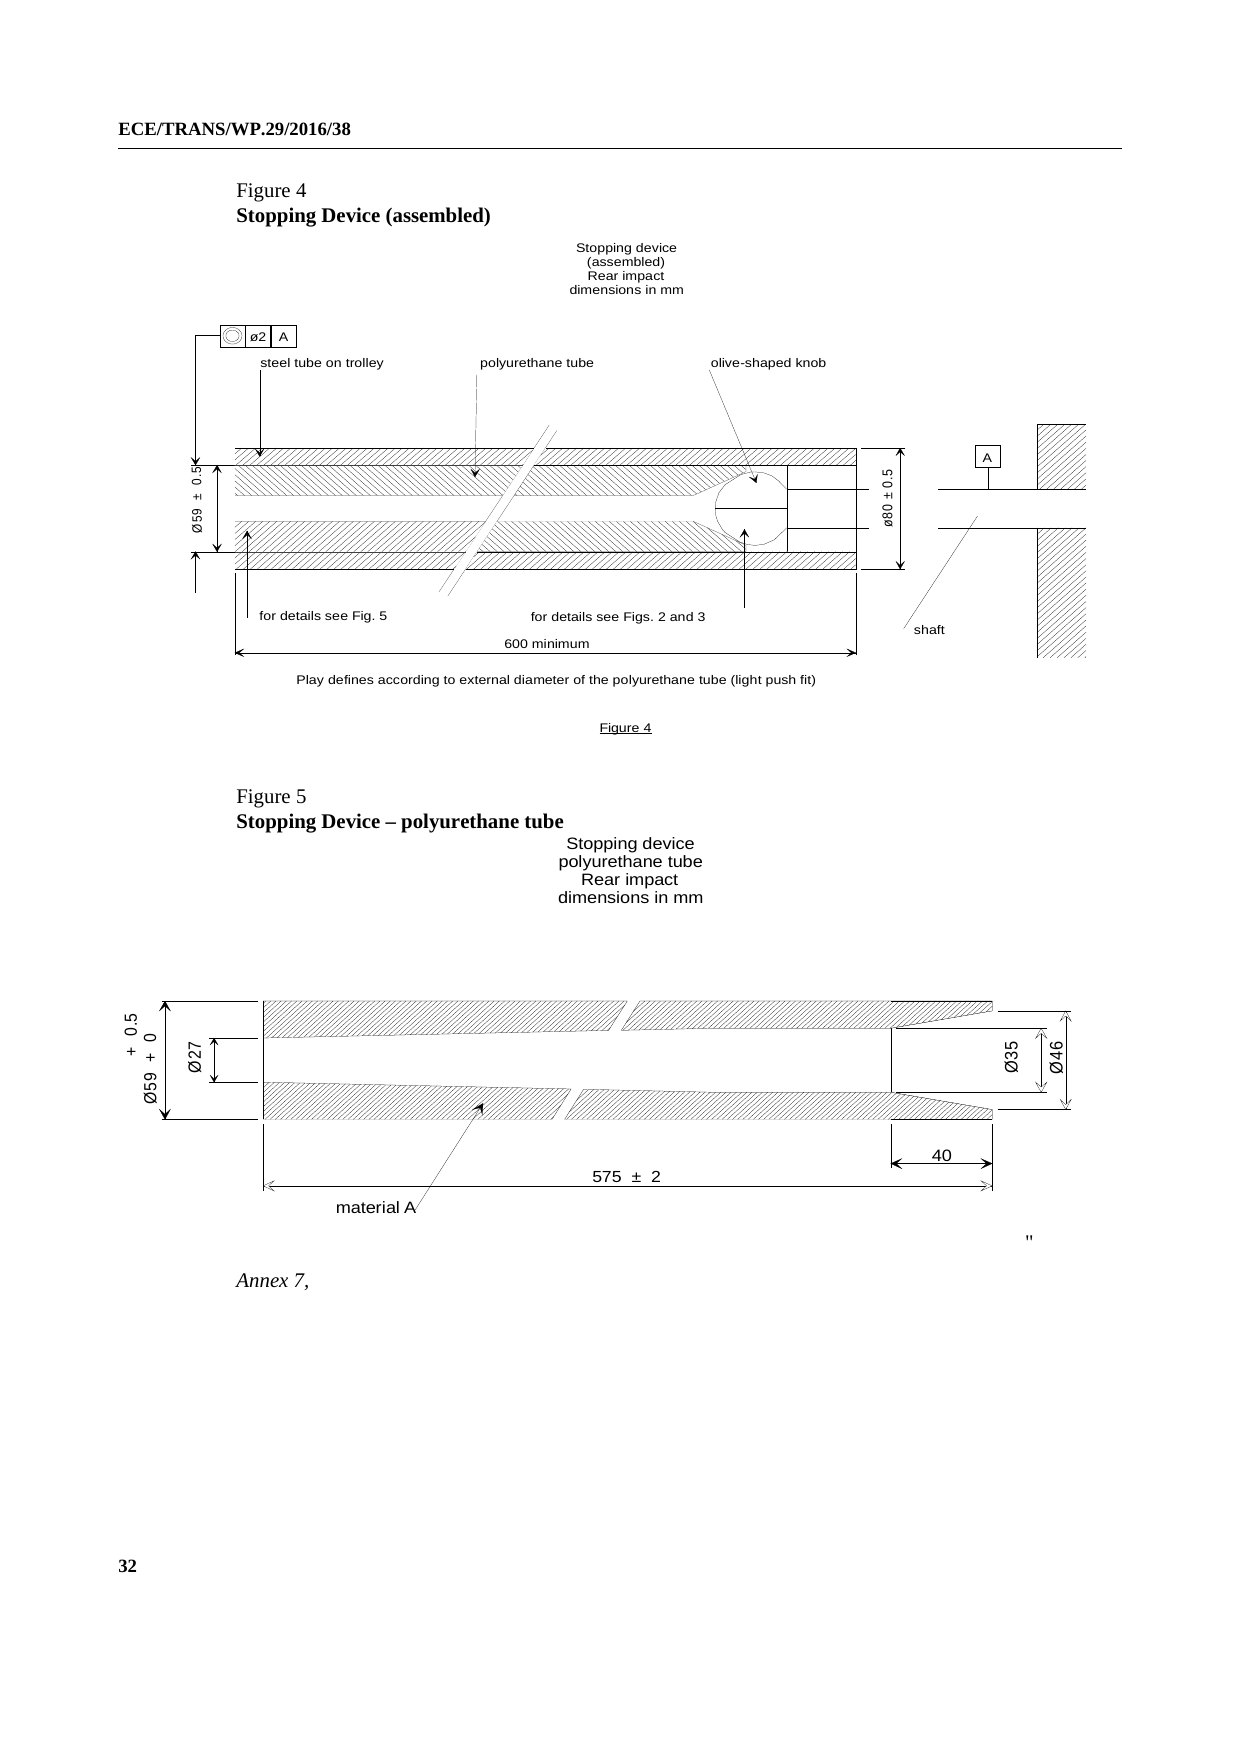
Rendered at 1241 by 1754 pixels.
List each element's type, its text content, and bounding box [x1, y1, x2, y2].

text Figure 4 Stopping Device (assembled) [236, 177, 1004, 227]
text " [236, 1229, 1033, 1254]
text Figure 5 Stopping Device – polyurethane tube [236, 784, 1122, 833]
text Annex 7, [236, 1267, 1004, 1292]
